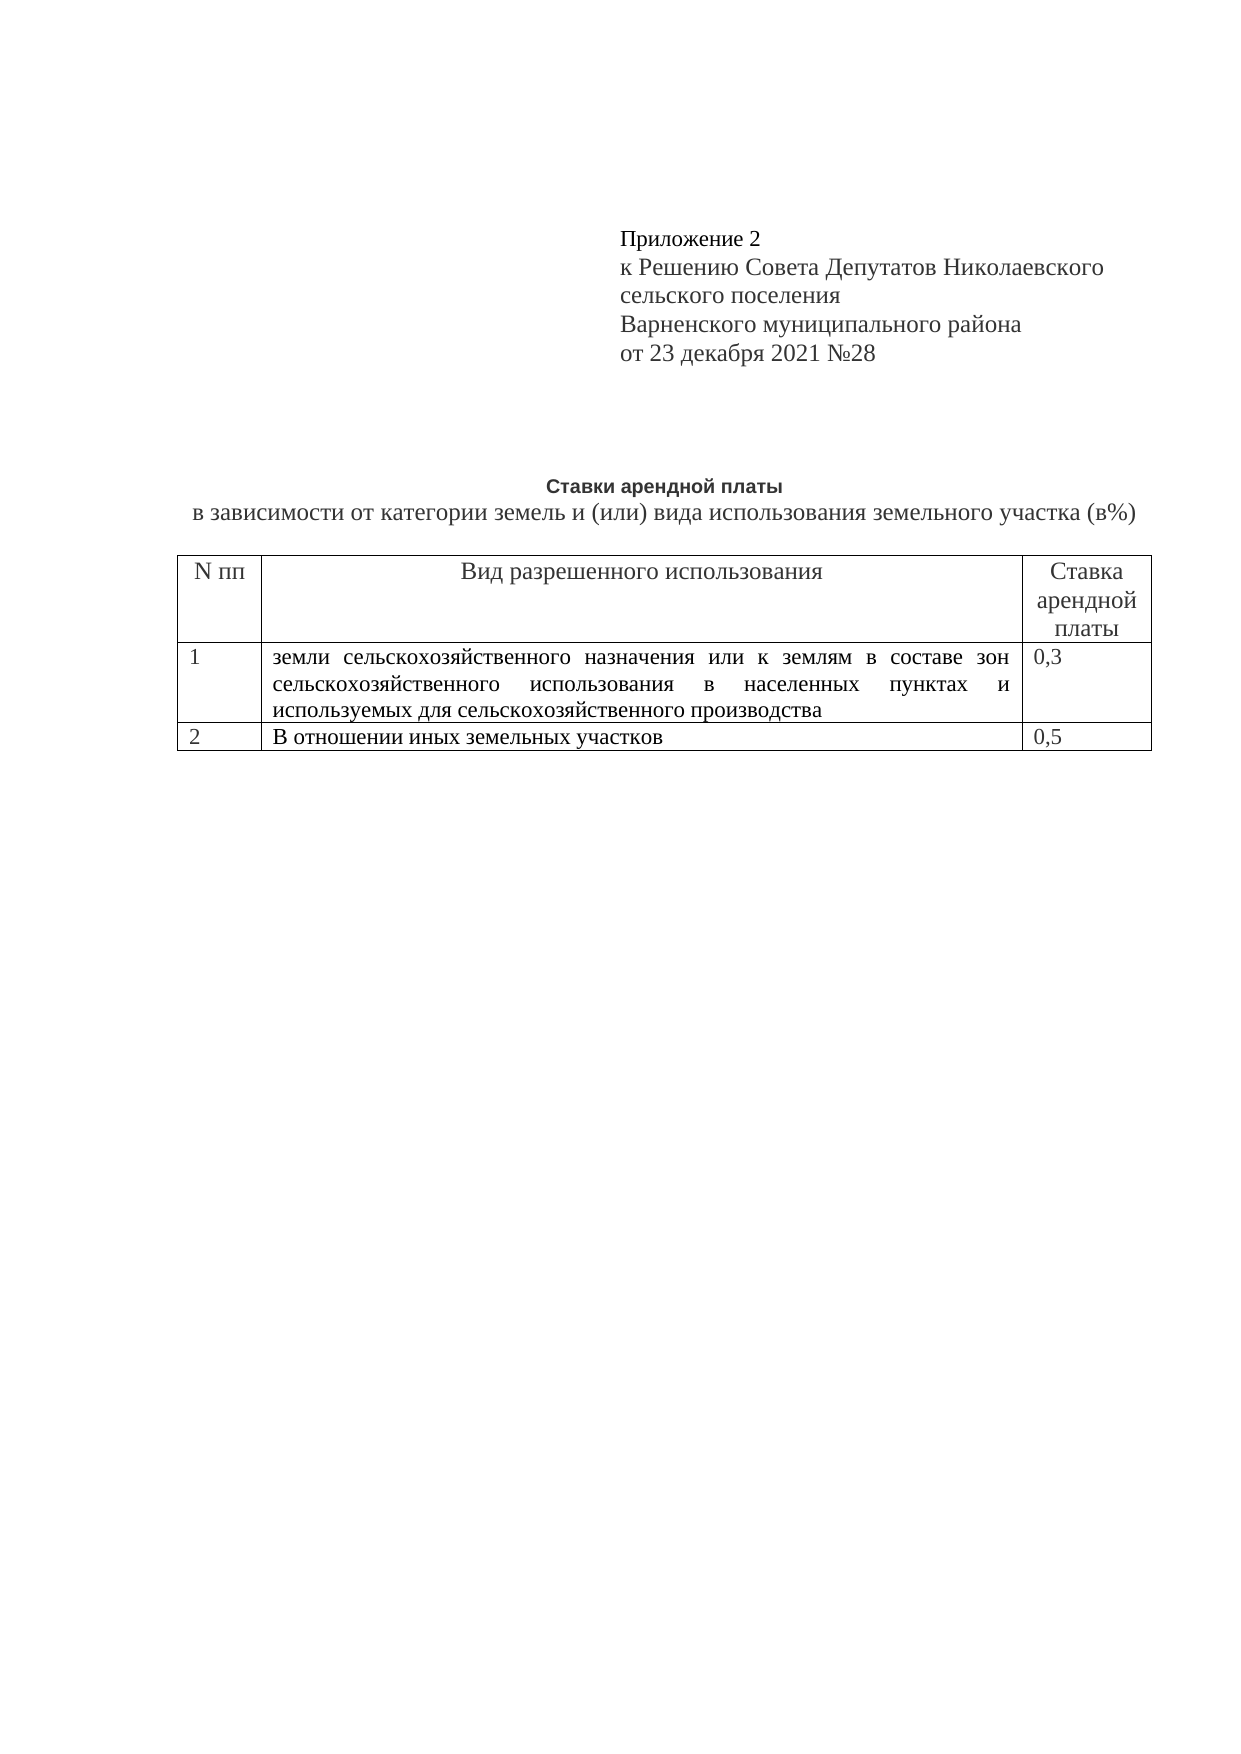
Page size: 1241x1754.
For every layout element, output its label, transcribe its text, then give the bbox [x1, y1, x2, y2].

table_cell земли сельскохозяйственного назначения или к землям в составе зон сельскохозяйственного использования в населенных пунктах и используемых для сельскохозяйственного производства [262, 643, 1022, 722]
table_header N пп [178, 556, 261, 642]
table_cell В отношении иных земельных участков [262, 723, 1022, 750]
table_cell 2 [178, 723, 261, 750]
table_header Ставка арендной платы [1023, 556, 1151, 642]
text к Решению Совета Депутатов Николаевского [546, 252, 1152, 280]
table_cell 0,5 [1023, 723, 1151, 750]
table_cell 1 [178, 643, 261, 722]
text сельского поселения [546, 280, 1152, 309]
text Варненского муниципального района [546, 309, 1152, 338]
text от 23 декабря 2021 №28 [546, 338, 1152, 367]
text Приложение 2 [546, 225, 1152, 252]
text Ставки арендной платы [177, 472, 1152, 497]
table_header Вид разрешенного использования [262, 556, 1022, 642]
table_cell 0,3 [1023, 643, 1151, 722]
text в зависимости от категории земель и (или) вида использования земельного участка (в%) [177, 497, 1152, 526]
